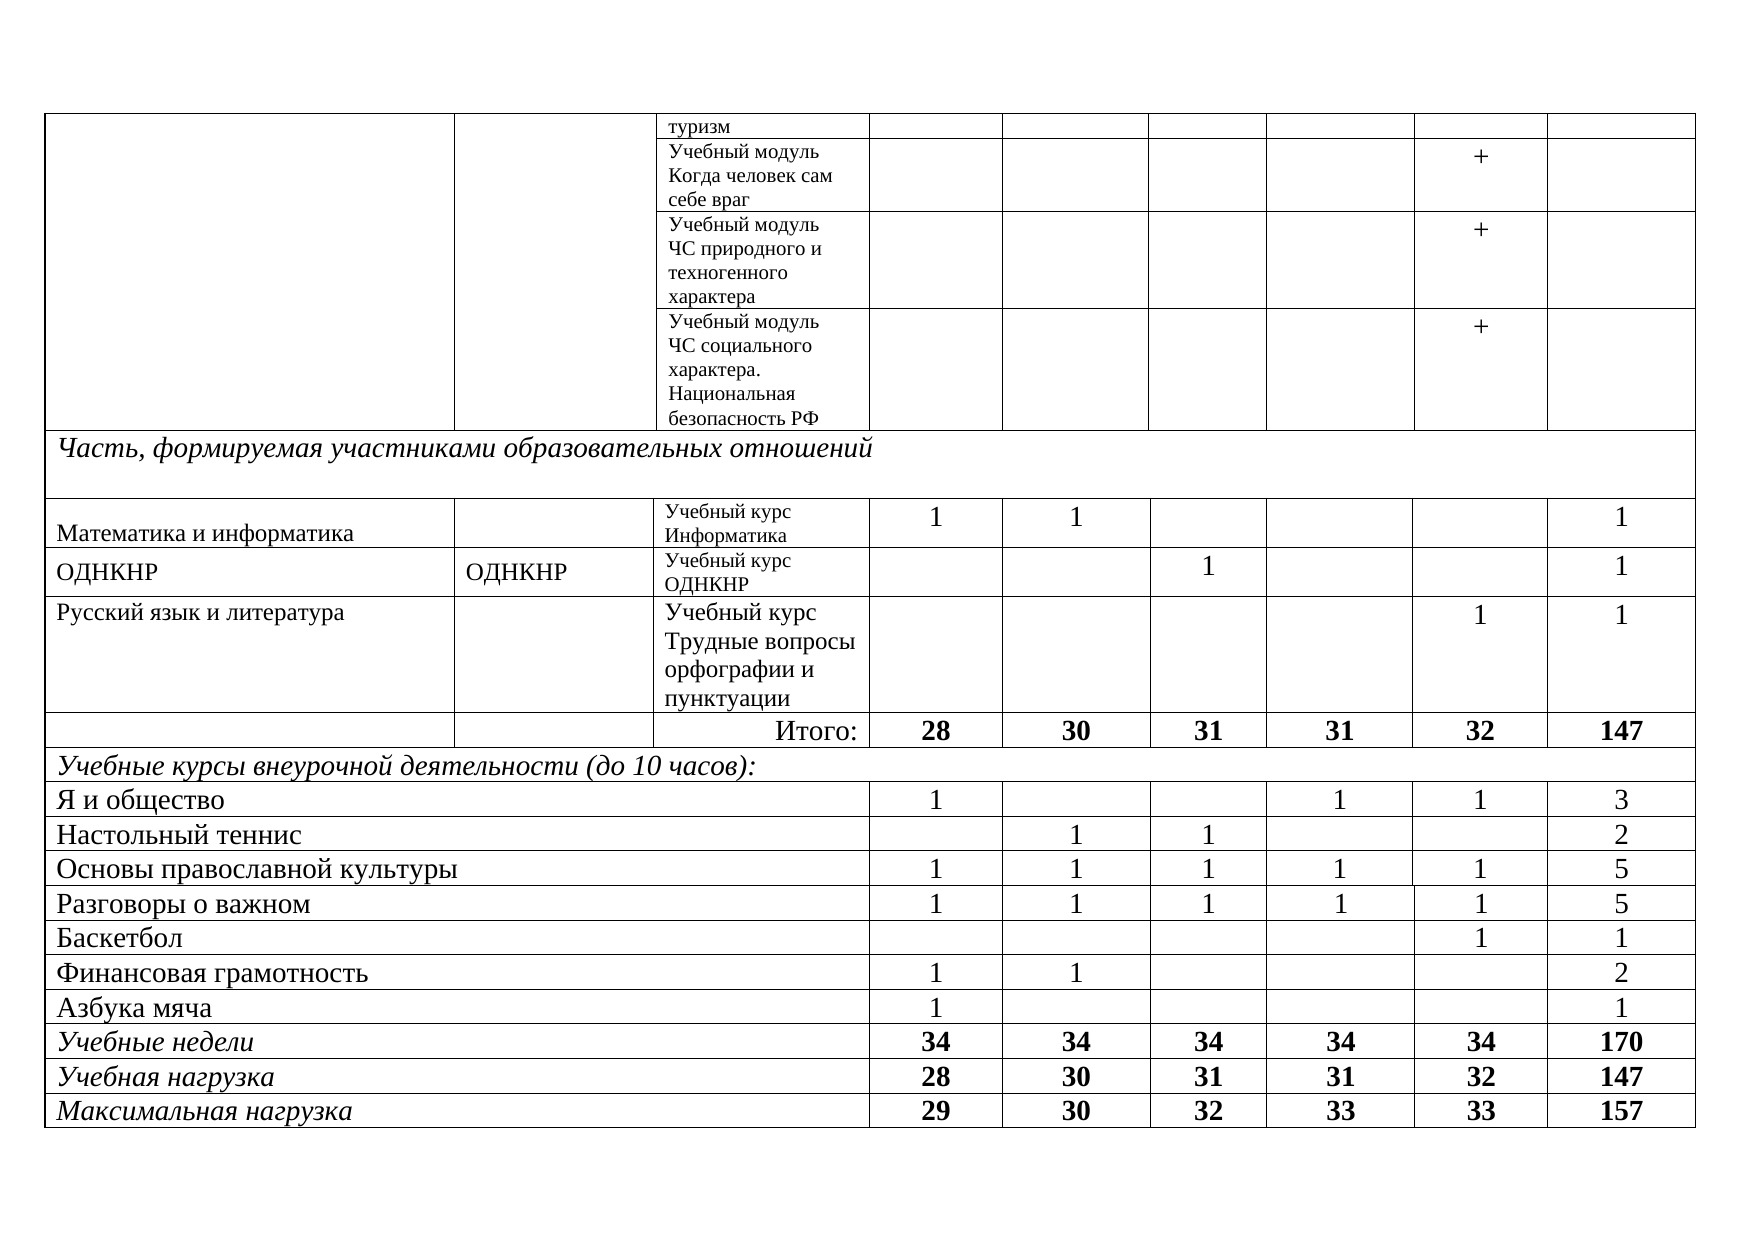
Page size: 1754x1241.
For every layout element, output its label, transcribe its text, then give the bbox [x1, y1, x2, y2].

table_cell [1151, 499, 1266, 547]
table_cell 1 [870, 955, 1002, 989]
table_cell [870, 114, 1002, 138]
table_cell [1003, 114, 1148, 138]
table_cell [1003, 139, 1148, 211]
table_cell 1 [1267, 851, 1412, 885]
table_cell Учебные недели [46, 1024, 869, 1058]
table_cell 1 [1548, 597, 1695, 712]
table_cell [455, 713, 653, 747]
table_cell + [1415, 114, 1547, 138]
table_cell [1548, 139, 1695, 211]
table_cell [1267, 114, 1414, 138]
table_cell 30 [1003, 1059, 1150, 1092]
table_cell 33 [1415, 1094, 1547, 1127]
table_cell [1149, 309, 1266, 429]
table_cell 31 [1267, 1059, 1414, 1092]
table_cell 147 [1548, 713, 1695, 747]
table_cell 28 [870, 713, 1002, 747]
table_cell 1 [1151, 548, 1266, 596]
table_cell 1 [1151, 817, 1266, 850]
table_cell [1151, 990, 1266, 1023]
table_cell [46, 713, 454, 747]
table_cell [1151, 921, 1266, 954]
table_cell [1267, 990, 1414, 1023]
table_cell [1267, 499, 1412, 547]
table_cell 1 [870, 499, 1002, 547]
table_cell [1415, 990, 1547, 1023]
table_cell 1 [1548, 990, 1695, 1023]
table_cell + [1415, 212, 1547, 308]
table_cell 1 [1151, 851, 1266, 885]
table_cell 29 [870, 1094, 1002, 1127]
table_cell 33 [1267, 1094, 1414, 1127]
table_cell 34 [1151, 1024, 1266, 1058]
table_cell [870, 309, 1002, 429]
table_cell [455, 597, 653, 712]
table_cell [1267, 212, 1414, 308]
table_cell [1151, 782, 1266, 816]
table_cell 1 [1003, 851, 1150, 885]
table_cell [1151, 955, 1266, 989]
table_cell Основы православной культуры [46, 851, 869, 885]
table_cell 31 [1267, 713, 1412, 747]
table_cell 2 [1548, 955, 1695, 989]
table_cell [1003, 212, 1148, 308]
table_cell [870, 548, 1002, 596]
table_cell [1267, 548, 1412, 596]
table_cell 32 [1413, 713, 1547, 747]
table_cell [1415, 955, 1547, 989]
table_cell [1003, 597, 1150, 712]
table_cell [1267, 139, 1414, 211]
table_cell Учебный курс Информатика [654, 499, 869, 547]
table_cell 1 [1413, 851, 1547, 885]
table_cell 170 [1548, 1024, 1695, 1058]
table_cell 157 [1548, 1094, 1695, 1127]
table_cell Часть, формируемая участниками образовательных отношений [46, 431, 1695, 498]
table_cell [870, 597, 1002, 712]
table_cell 1 [1548, 548, 1695, 596]
table_cell Настольный теннис [46, 817, 869, 850]
table_cell [870, 212, 1002, 308]
table_cell Учебные курсы внеурочной деятельности (до 10 часов): [46, 748, 1695, 781]
table_cell 32 [1151, 1094, 1266, 1127]
table_cell Учебный курс ОДНКНР [654, 548, 869, 596]
table_cell Баскетбол [46, 921, 869, 954]
table_cell [455, 499, 653, 547]
table_cell Я и общество [46, 782, 869, 816]
table_cell [1548, 212, 1695, 308]
table_cell 34 [1415, 1024, 1547, 1058]
table_cell [1413, 817, 1547, 850]
table_cell [1413, 499, 1547, 547]
table_cell [870, 817, 1002, 850]
table_cell Русский язык и литература [46, 597, 454, 712]
table_cell 31 [1151, 713, 1266, 747]
table_cell 1 [1003, 955, 1150, 989]
table_cell [870, 921, 1002, 954]
table_cell Учебный курс Трудные вопросы орфографии и пунктуации [654, 597, 869, 712]
table_cell Учебная нагрузка [46, 1059, 869, 1092]
table_cell 1 [1413, 597, 1547, 712]
table_cell 1 [1548, 921, 1695, 954]
table_cell 30 [1003, 1094, 1150, 1127]
table_cell [1151, 597, 1266, 712]
table_cell [1003, 782, 1150, 816]
table_cell 32 [1415, 1059, 1547, 1092]
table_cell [657, 114, 869, 138]
table_cell 34 [1267, 1024, 1414, 1058]
table_cell [1149, 212, 1266, 308]
table_cell 1 [1151, 886, 1266, 919]
table_cell [1267, 955, 1414, 989]
table_cell Финансовая грамотность [46, 955, 869, 989]
table_cell 1 [1267, 782, 1412, 816]
table_cell 1 [870, 851, 1002, 885]
table_cell [1003, 309, 1148, 429]
table_cell 1 [870, 990, 1002, 1023]
table_cell 30 [1003, 713, 1150, 747]
table_cell 28 [870, 1059, 1002, 1092]
table_cell 3 [1548, 782, 1695, 816]
table_cell 5 [1548, 851, 1695, 885]
table_cell 5 [1548, 886, 1695, 919]
table_cell 31 [1151, 1059, 1266, 1092]
table_cell Учебный модуль ЧС природного и техногенного характера [657, 212, 869, 308]
table_cell [1003, 548, 1150, 596]
table_cell [1003, 990, 1150, 1023]
table_cell 1 [870, 782, 1002, 816]
table_cell Учебный модуль ЧС социального характера. Национальная безопасность РФ [657, 309, 869, 429]
table_cell 147 [1548, 1059, 1695, 1092]
table_cell Учебный модуль Когда человек сам себе враг [657, 139, 869, 211]
table_cell Азбука мяча [46, 990, 869, 1023]
table_cell + [1415, 139, 1547, 211]
table_cell [1149, 114, 1266, 138]
table_cell Максимальная нагрузка [46, 1094, 869, 1127]
table_cell ОДНКНР [46, 548, 454, 596]
table_cell [1413, 548, 1547, 596]
table_cell 1 [870, 886, 1002, 919]
table_cell 1 [1548, 499, 1695, 547]
table_cell + [1415, 309, 1547, 429]
table_cell 34 [870, 1024, 1002, 1058]
table_cell [1267, 921, 1414, 954]
table_cell 1 [1003, 499, 1150, 547]
table_cell [1267, 817, 1412, 850]
table_cell [1267, 309, 1414, 429]
table_cell [1548, 309, 1695, 429]
table_cell 1 [1415, 886, 1547, 919]
table_cell Итого: [654, 713, 869, 747]
table_cell 1 [1003, 886, 1150, 919]
table_cell [1548, 114, 1695, 138]
table_cell 1 [1267, 886, 1414, 919]
table_cell [1149, 139, 1266, 211]
table_cell [1003, 921, 1150, 954]
table_cell 34 [1003, 1024, 1150, 1058]
table_cell 1 [1413, 782, 1547, 816]
table_cell Математика и информатика [46, 499, 454, 547]
table_cell [1267, 597, 1412, 712]
table_cell Разговоры о важном [46, 886, 869, 919]
table_cell [870, 139, 1002, 211]
table_cell 2 [1548, 817, 1695, 850]
table_cell 1 [1415, 921, 1547, 954]
table_cell 1 [1003, 817, 1150, 850]
table_cell ОДНКНР [455, 548, 653, 596]
